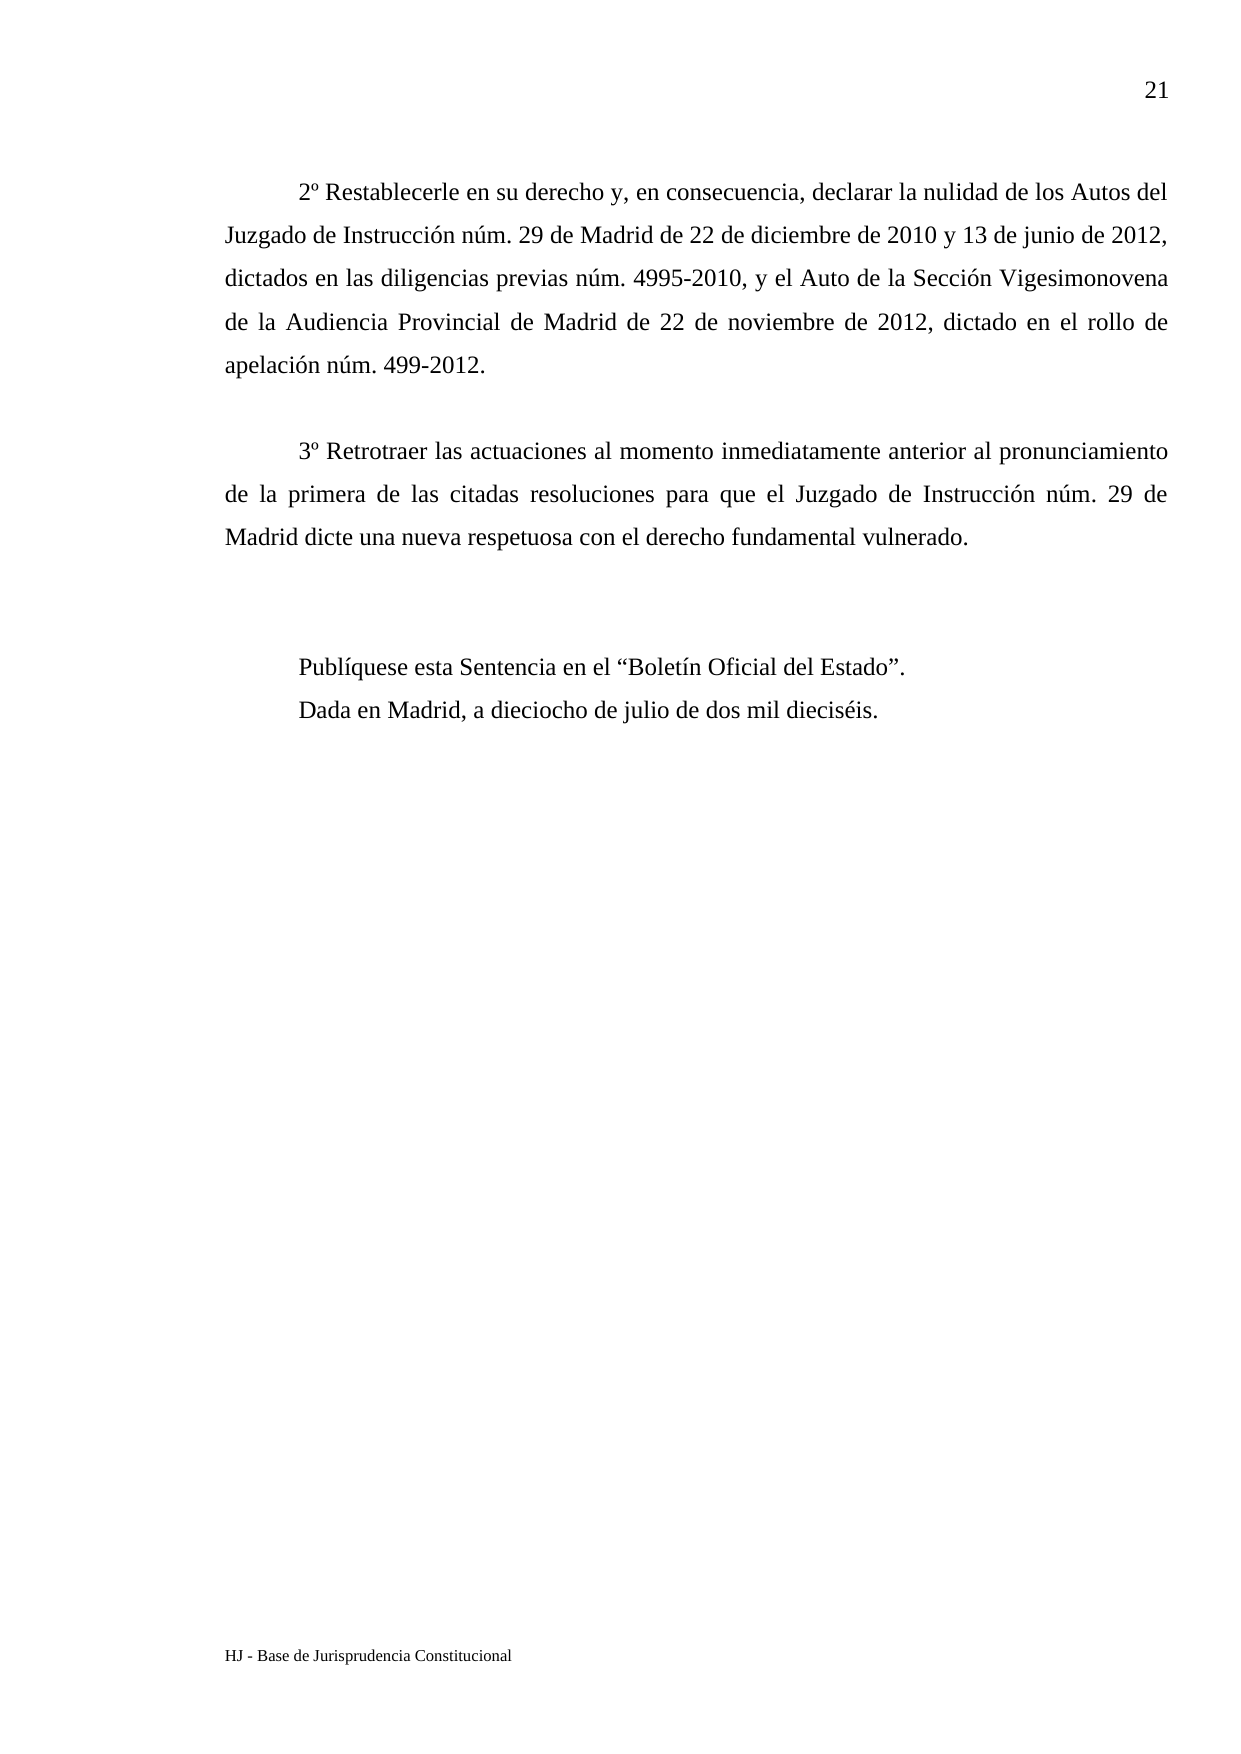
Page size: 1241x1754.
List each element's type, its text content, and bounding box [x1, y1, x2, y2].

text Dada en Madrid, a dieciocho de julio de dos mil dieciséis. [224, 695, 1169, 723]
text 2º Restablecerle en su derecho y, en consecuencia, declarar la nulidad de los Autos del Juzgado de Instrucción núm. 29 de Madrid de 22 de diciembre de 2010 y 13 de junio de 2012, dictados en las diligencias previas núm. 4995-2010, y el Auto de la Sección Vigesimonovena de la Audiencia Provincial de Madrid de 22 de noviembre de 2012, dictado en el rollo de apelación núm. 499-2012. [224, 177, 1169, 378]
text 3º Retrotraer las actuaciones al momento inmediatamente anterior al pronunciamiento de la primera de las citadas resoluciones para que el Juzgado de Instrucción núm. 29 de Madrid dicte una nueva respetuosa con el derecho fundamental vulnerado. [224, 436, 1169, 551]
text Publíquese esta Sentencia en el “Boletín Oficial del Estado”. [224, 652, 1169, 680]
